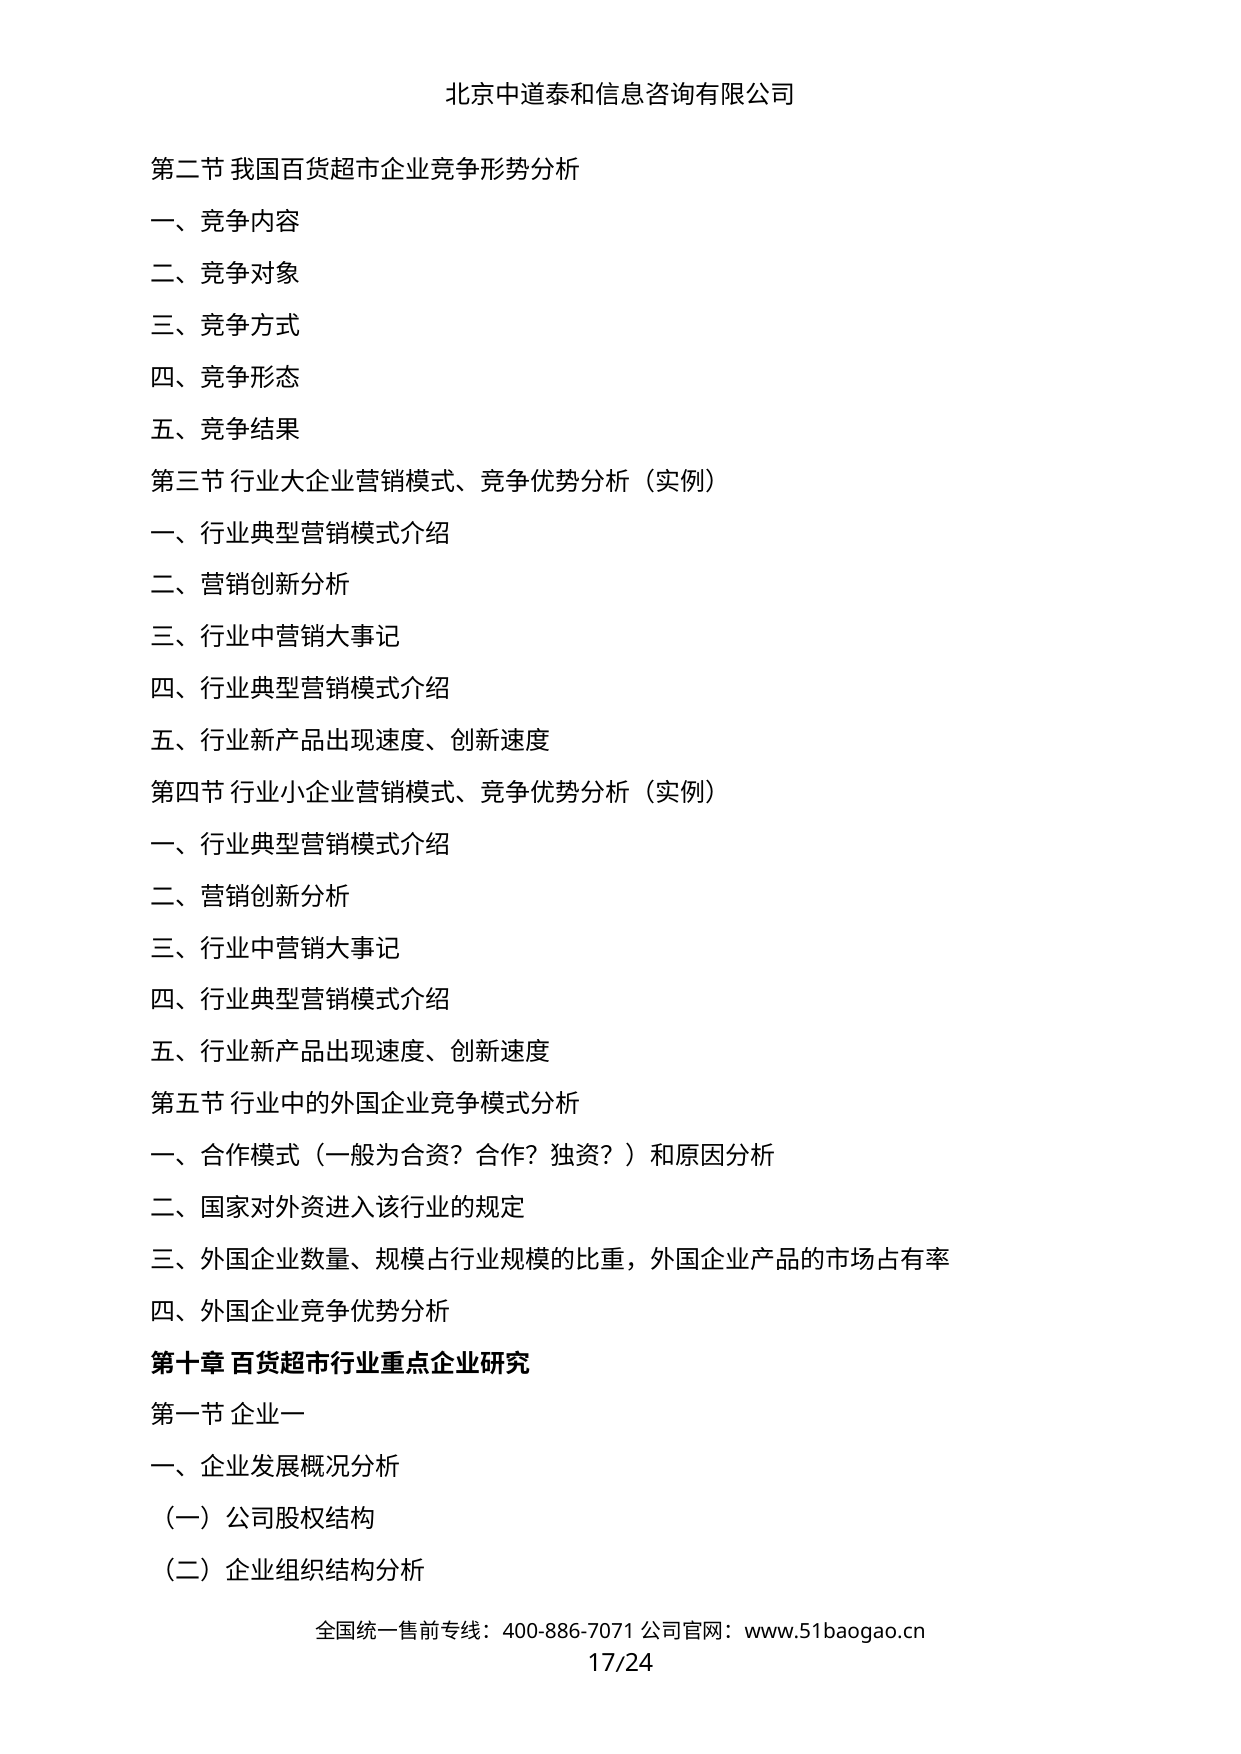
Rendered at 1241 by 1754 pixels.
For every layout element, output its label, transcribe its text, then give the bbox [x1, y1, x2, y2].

text 二、竞争对象 [150, 254, 1090, 290]
text 四、行业典型营销模式介绍 [150, 980, 1090, 1016]
text 一、行业典型营销模式介绍 [150, 824, 1090, 861]
text 第十章 百货超市行业重点企业研究 [150, 1343, 1090, 1379]
text 一、企业发展概况分析 [150, 1447, 1090, 1483]
text 五、行业新产品出现速度、创新速度 [150, 1032, 1090, 1068]
text 二、营销创新分析 [150, 565, 1090, 601]
text 二、营销创新分析 [150, 876, 1090, 912]
text 四、外国企业竞争优势分析 [150, 1291, 1090, 1327]
text 三、外国企业数量、规模占行业规模的比重，外国企业产品的市场占有率 [150, 1239, 1090, 1276]
text 一、行业典型营销模式介绍 [150, 513, 1090, 549]
text 五、竞争结果 [150, 409, 1090, 446]
text 一、合作模式（一般为合资？合作？独资？）和原因分析 [150, 1136, 1090, 1172]
text （一）公司股权结构 [150, 1499, 1090, 1535]
text 二、国家对外资进入该行业的规定 [150, 1187, 1090, 1224]
text （二）企业组织结构分析 [150, 1551, 1090, 1587]
text 第五节 行业中的外国企业竞争模式分析 [150, 1084, 1090, 1120]
text 第三节 行业大企业营销模式、竞争优势分析（实例） [150, 461, 1090, 497]
text 三、行业中营销大事记 [150, 617, 1090, 653]
text 第四节 行业小企业营销模式、竞争优势分析（实例） [150, 772, 1090, 809]
text 第二节 我国百货超市企业竞争形势分析 [150, 150, 1090, 186]
text 第一节 企业一 [150, 1395, 1090, 1431]
text 五、行业新产品出现速度、创新速度 [150, 721, 1090, 757]
text 三、竞争方式 [150, 306, 1090, 342]
text 三、行业中营销大事记 [150, 928, 1090, 964]
text 一、竞争内容 [150, 202, 1090, 238]
text 四、行业典型营销模式介绍 [150, 669, 1090, 705]
text 四、竞争形态 [150, 357, 1090, 394]
